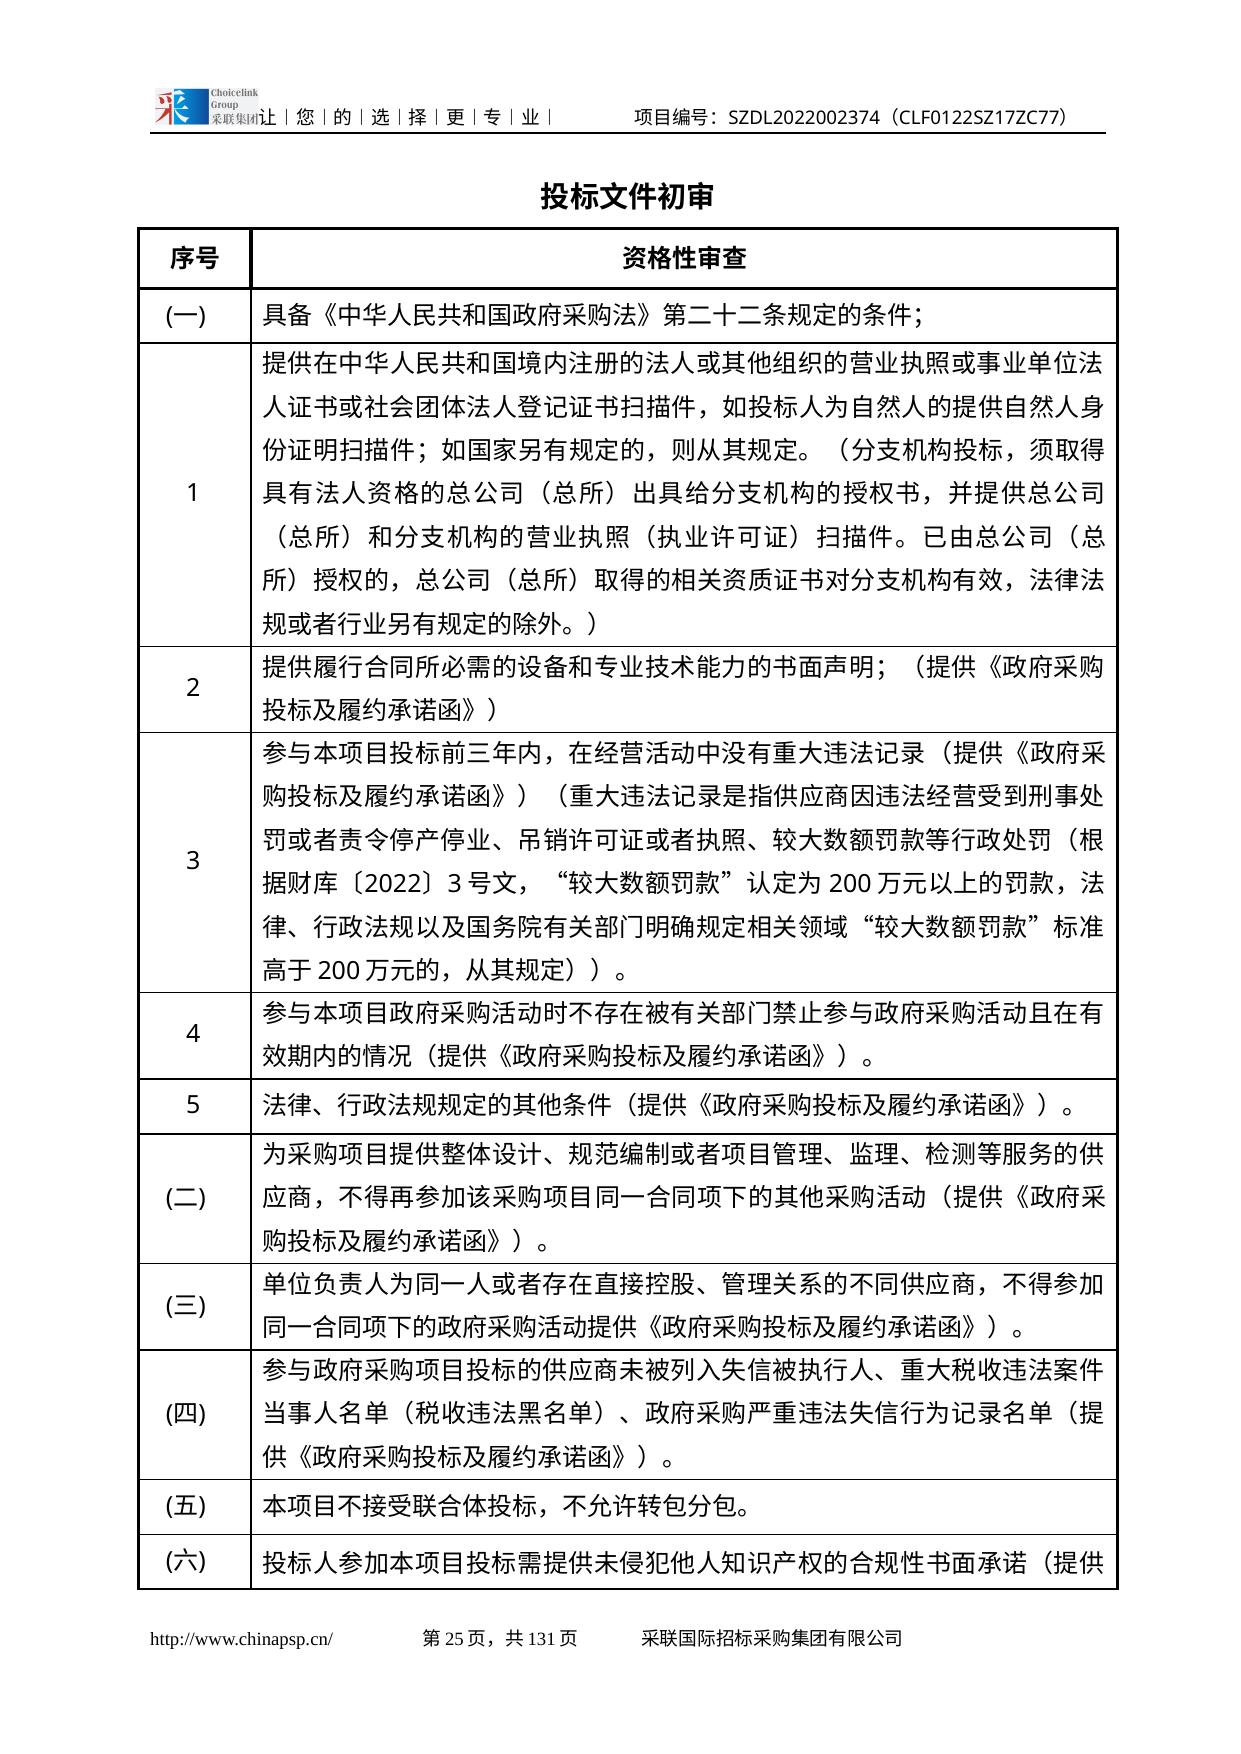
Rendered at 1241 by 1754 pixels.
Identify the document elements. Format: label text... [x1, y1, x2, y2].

table_cell [140, 733, 250, 992]
table_cell [140, 647, 250, 732]
table_cell [140, 290, 250, 342]
table_cell 提供履行合同所必需的设备和专业技术能力的书面声明；（提供《政府采购投标及履约承诺函》） [252, 647, 1116, 732]
table_cell 法律、行政法规规定的其他条件（提供《政府采购投标及履约承诺函》）。 [252, 1080, 1116, 1133]
table_cell 单位负责人为同一人或者存在直接控股、管理关系的不同供应商，不得参加同一合同项下的政府采购活动提供《政府采购投标及履约承诺函》）。 [252, 1264, 1116, 1349]
table_cell [140, 1264, 250, 1349]
table_cell [140, 344, 250, 646]
table_cell 提供在中华人民共和国境内注册的法人或其他组织的营业执照或事业单位法人证书或社会团体法人登记证书扫描件，如投标人为自然人的提供自然人身份证明扫描件；如国家另有规定的，则从其规定。（分支机构投标，须取得具有法人资格的总公司（总所）出具给分支机构的授权书，并提供总公司（总所）和分支机构的营业执照（执业许可证）扫描件。已由总公司（总所）授权的，总公司（总所）取得的相关资质证书对分支机构有效，法律法规或者行业另有规定的除外。） [252, 344, 1116, 646]
table_cell [140, 1535, 250, 1588]
table_cell [140, 1080, 250, 1133]
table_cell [252, 1535, 1116, 1588]
table_header 资格性审查 [253, 230, 1116, 287]
table_cell 参与本项目投标前三年内，在经营活动中没有重大违法记录（提供《政府采购投标及履约承诺函》）（重大违法记录是指供应商因违法经营受到刑事处罚或者责令停产停业、吊销许可证或者执照、较大数额罚款等行政处罚（根据财库〔2022〕3号文，“较大数额罚款”认定为200万元以上的罚款，法律、行政法规以及国务院有关部门明确规定相关领域“较大数额罚款”标准高于200万元的，从其规定））。 [252, 733, 1116, 992]
table_cell [140, 1135, 250, 1263]
table_cell 具备《中华人民共和国政府采购法》第二十二条规定的条件； [252, 290, 1116, 342]
table_cell [140, 1351, 250, 1478]
table_cell [140, 1480, 250, 1533]
table_cell 为采购项目提供整体设计、规范编制或者项目管理、监理、检测等服务的供应商，不得再参加该采购项目同一合同项下的其他采购活动（提供《政府采购投标及履约承诺函》）。 [252, 1135, 1116, 1263]
text 投标文件初审 [150, 162, 1106, 227]
picture [155, 88, 259, 125]
table_cell [140, 993, 250, 1078]
table_cell 本项目不接受联合体投标，不允许转包分包。 [252, 1480, 1116, 1533]
table_cell 参与政府采购项目投标的供应商未被列入失信被执行人、重大税收违法案件当事人名单（税收违法黑名单）、政府采购严重违法失信行为记录名单（提供《政府采购投标及履约承诺函》）。 [252, 1351, 1116, 1478]
table_header 序号 [140, 230, 249, 287]
table_cell 参与本项目政府采购活动时不存在被有关部门禁止参与政府采购活动且在有效期内的情况（提供《政府采购投标及履约承诺函》）。 [252, 993, 1116, 1078]
